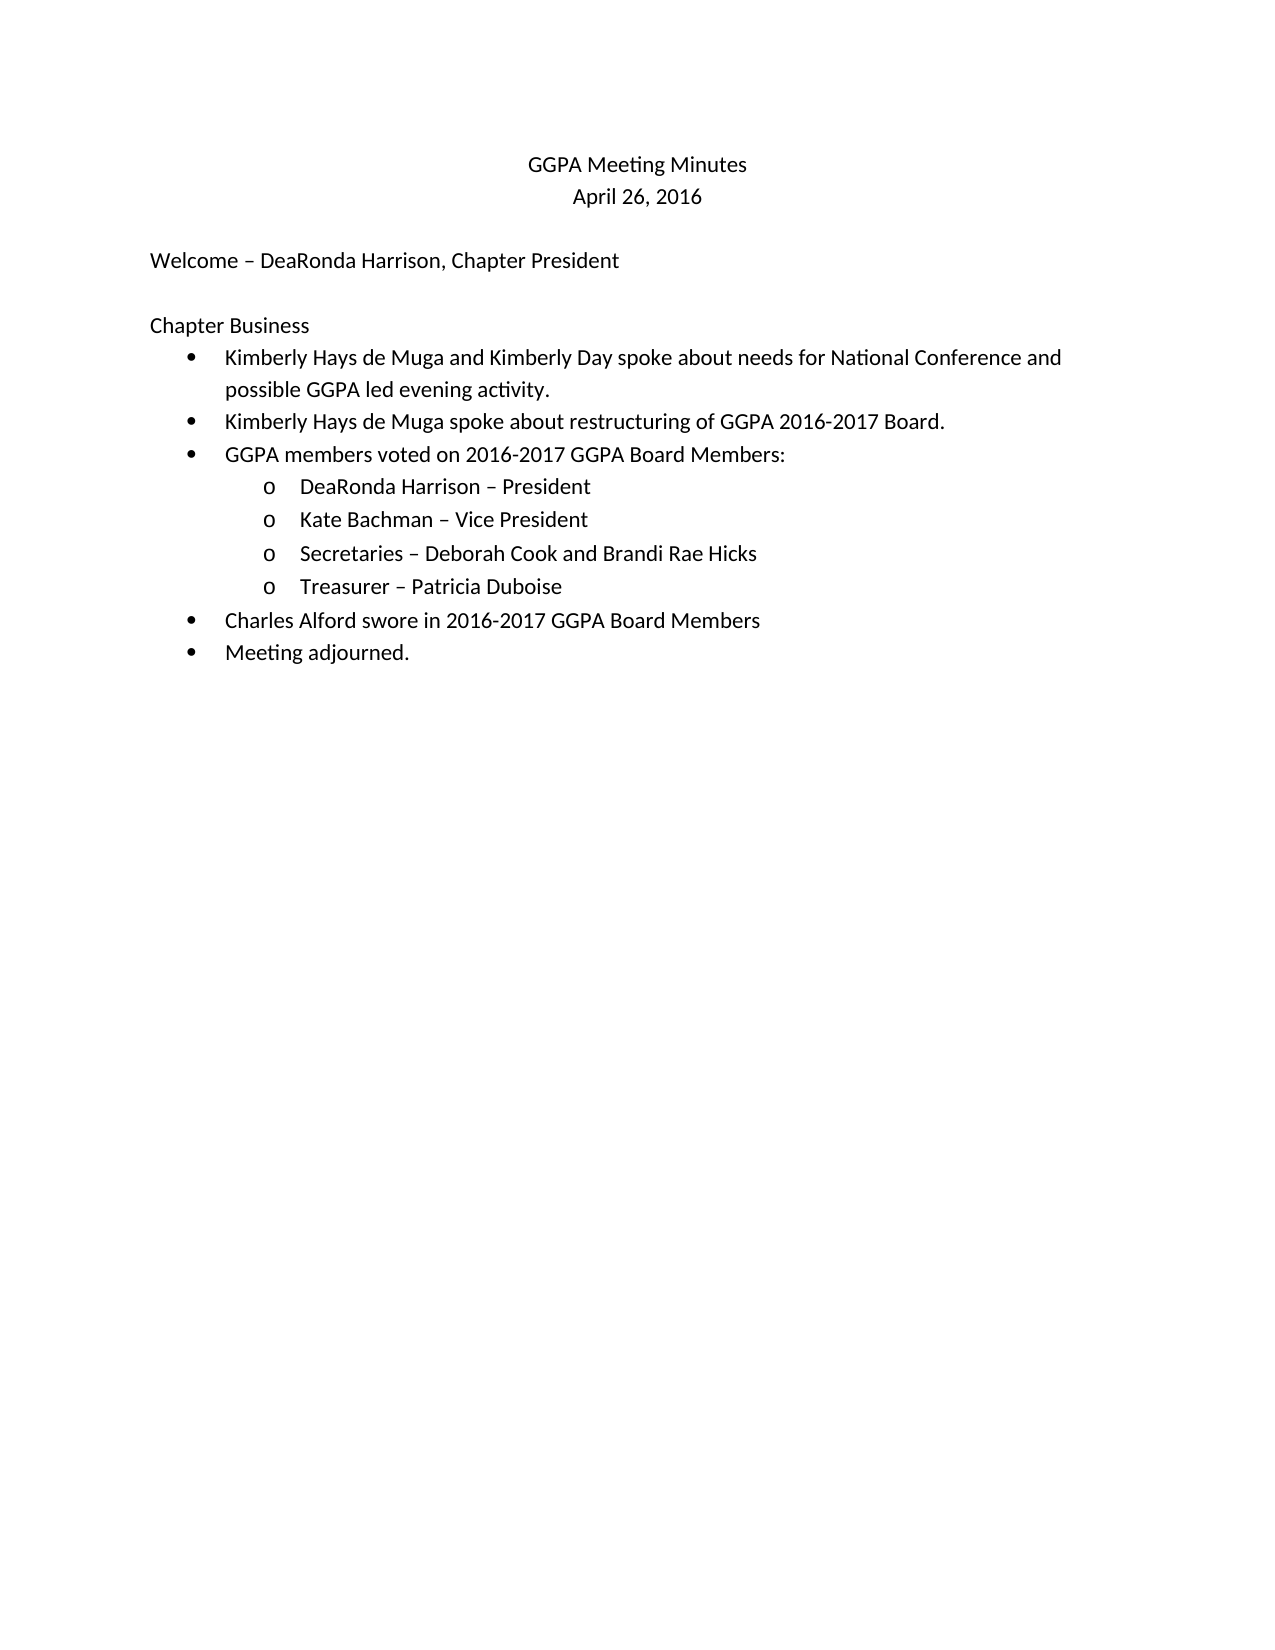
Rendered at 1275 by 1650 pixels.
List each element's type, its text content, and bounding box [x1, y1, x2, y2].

list Secretaries – Deborah Cook and Brandi Rae Hicks [262, 539, 1125, 568]
list Charles Alford swore in 2016-2017 GGPA Board Members [187, 606, 1125, 634]
text Welcome – DeaRonda Harrison, Chapter President [150, 247, 1125, 274]
list Kimberly Hays de Muga and Kimberly Day spoke about needs for National Conference and possible GGPA led evening activity. [187, 343, 1125, 403]
list GGPA members voted on 2016-2017 GGPA Board Members: [187, 440, 1125, 468]
list DeaRonda Harrison – President [262, 472, 1125, 501]
text April 26, 2016 [150, 182, 1125, 210]
list Treasurer – Patricia Duboise [262, 572, 1125, 602]
text Chapter Business [150, 311, 1125, 339]
list Meeting adjourned. [187, 638, 1125, 666]
list Kate Bachman – Vice President [262, 505, 1125, 534]
list Kimberly Hays de Muga spoke about restructuring of GGPA 2016-2017 Board. [187, 407, 1125, 436]
text GGPA Meeting Minutes [150, 150, 1125, 178]
